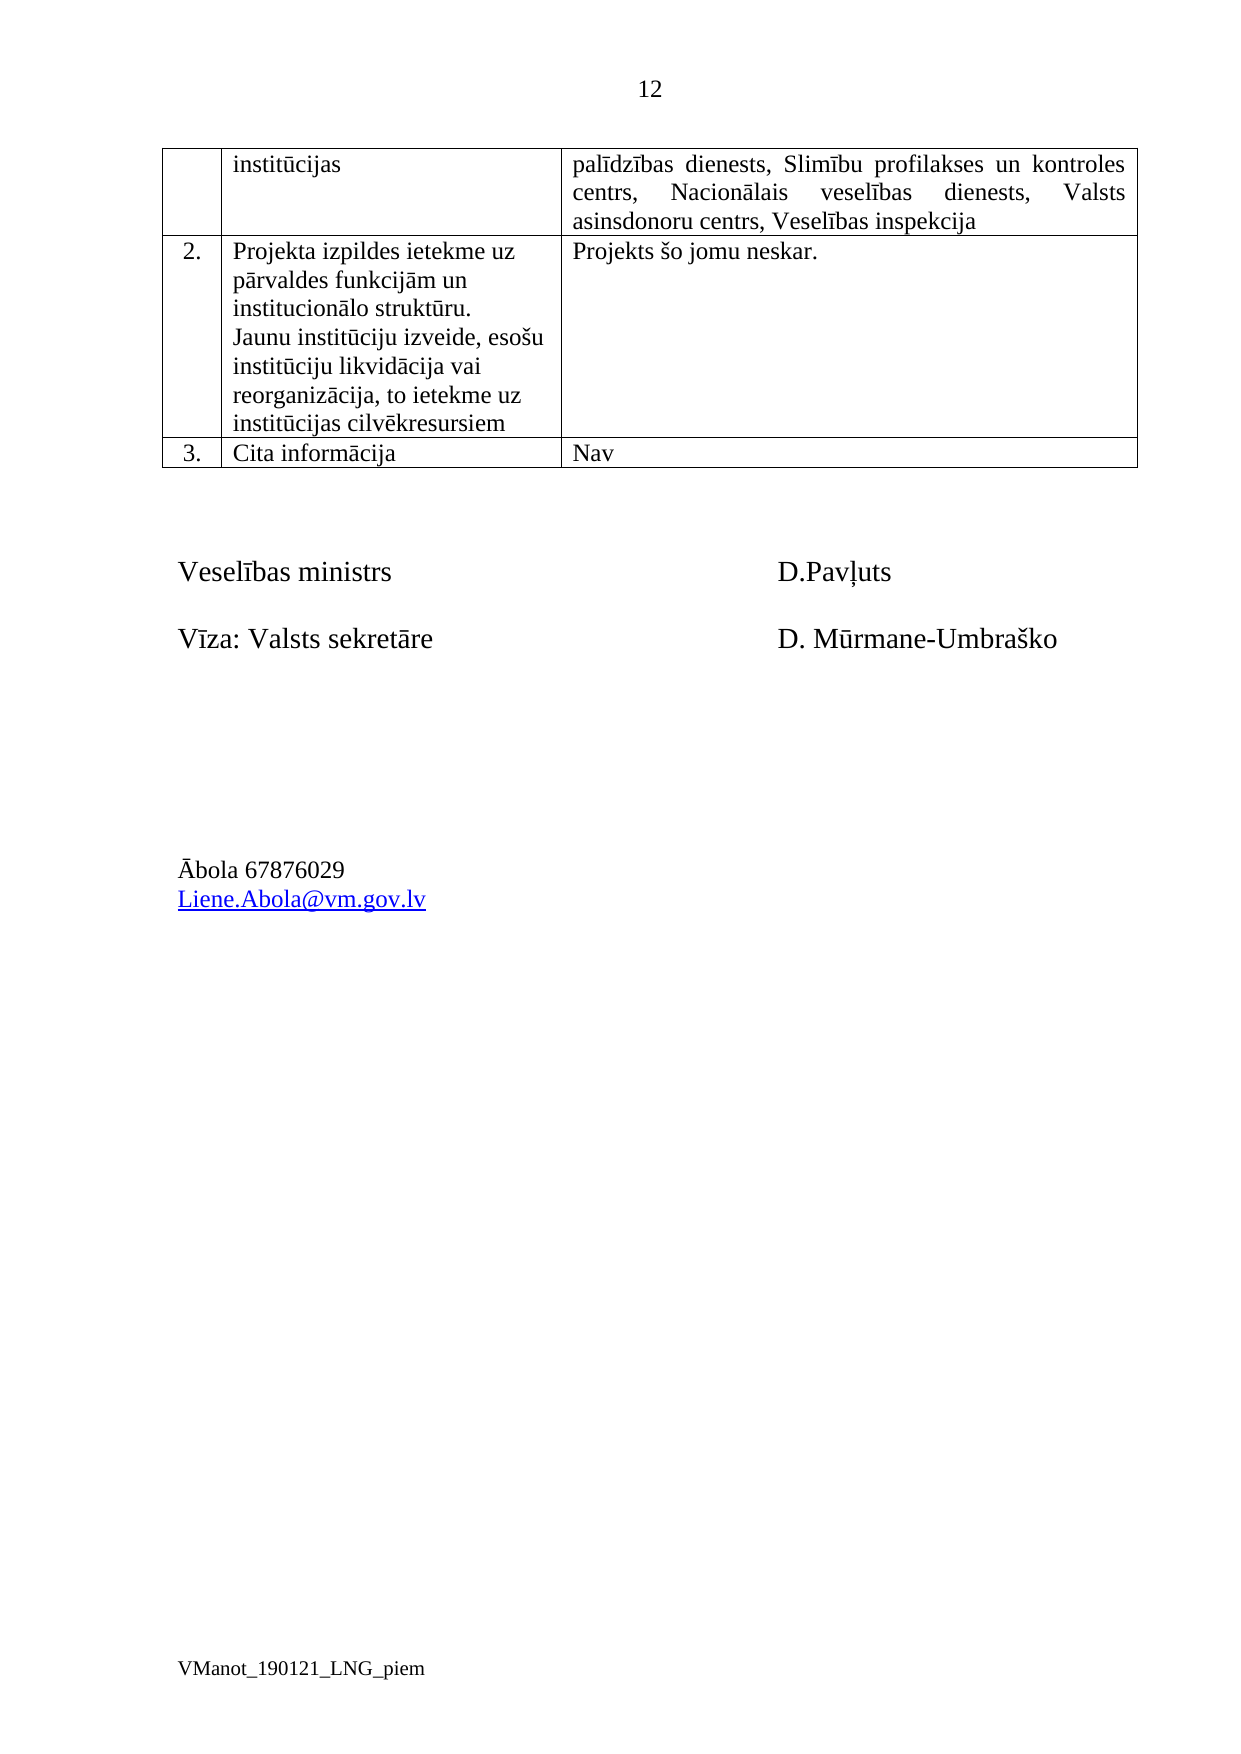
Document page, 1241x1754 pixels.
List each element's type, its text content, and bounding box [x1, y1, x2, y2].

table_cell 3. [163, 438, 221, 467]
text Liene.Abola@vm.gov.lv [177, 884, 1122, 913]
table_cell Cita informācija [222, 438, 561, 467]
table_cell Nav [562, 438, 1137, 467]
table_cell 1. [163, 149, 221, 235]
table_cell 2. [163, 236, 221, 437]
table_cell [562, 149, 1137, 235]
table_cell Projekts šo jomu neskar. [562, 236, 1137, 437]
table_cell Projekta izpildes ietekme uz pārvaldes funkcijām un institucionālo struktūru. Jaunu institūciju izveide, esošu institūciju likvidācija vai reorganizācija, to ietekme uz institūcijas cilvēkresursiem [222, 236, 561, 437]
text Veselības ministrs D.Pavļuts [177, 554, 1202, 587]
text Vīza: Valsts sekretāre D. Mūrmane-Umbraško [177, 621, 1122, 654]
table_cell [222, 149, 561, 235]
text Ābola 67876029 [177, 856, 1122, 884]
